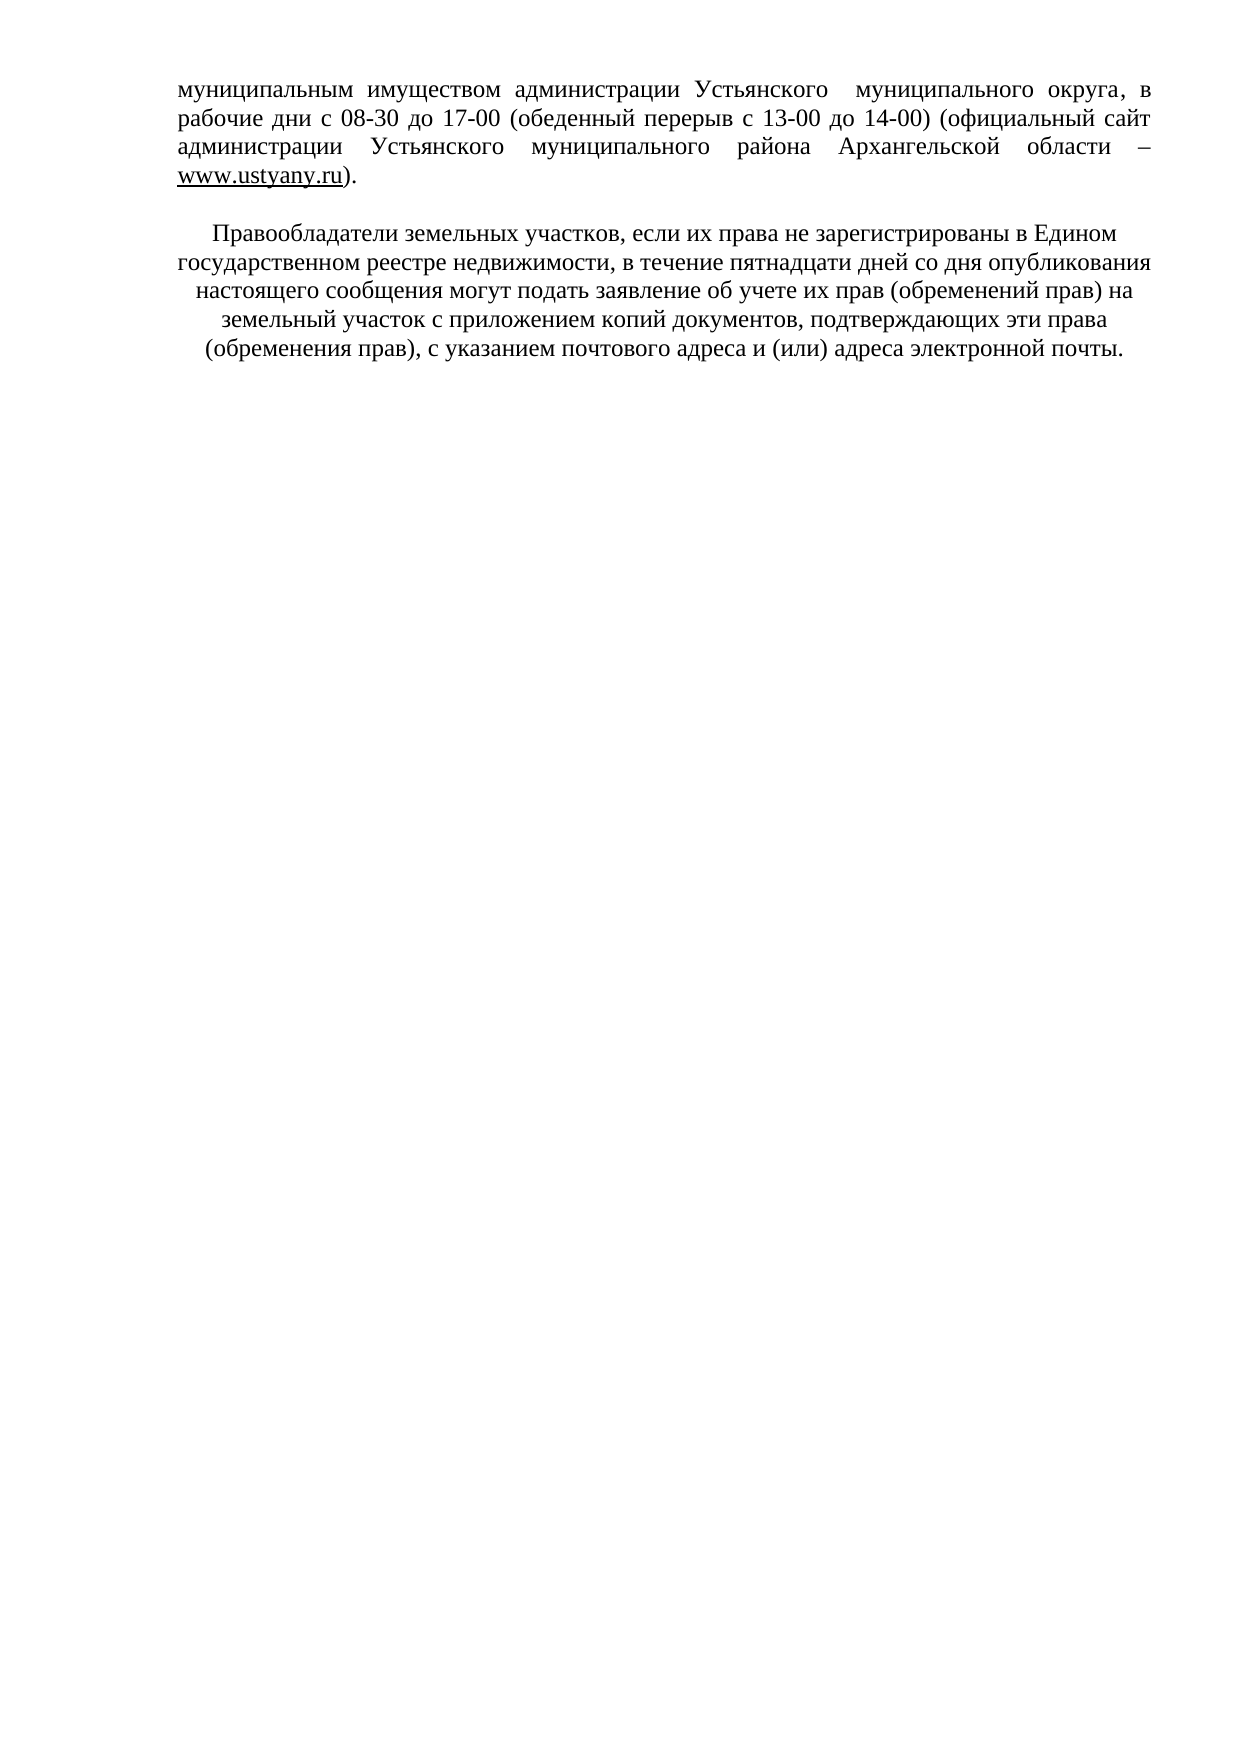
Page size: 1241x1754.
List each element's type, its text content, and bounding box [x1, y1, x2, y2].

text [177, 74, 1152, 189]
text Правообладатели земельных участков, если их права не зарегистрированы в Едином государственном реестре недвижимости, в течение пятнадцати дней со дня опубликования настоящего сообщения могут подать заявление об учете их прав (обременений прав) на земельный участок с приложением копий документов, подтверждающих эти права (обременения прав), с указанием почтового адреса и (или) адреса электронной почты. [177, 218, 1152, 362]
